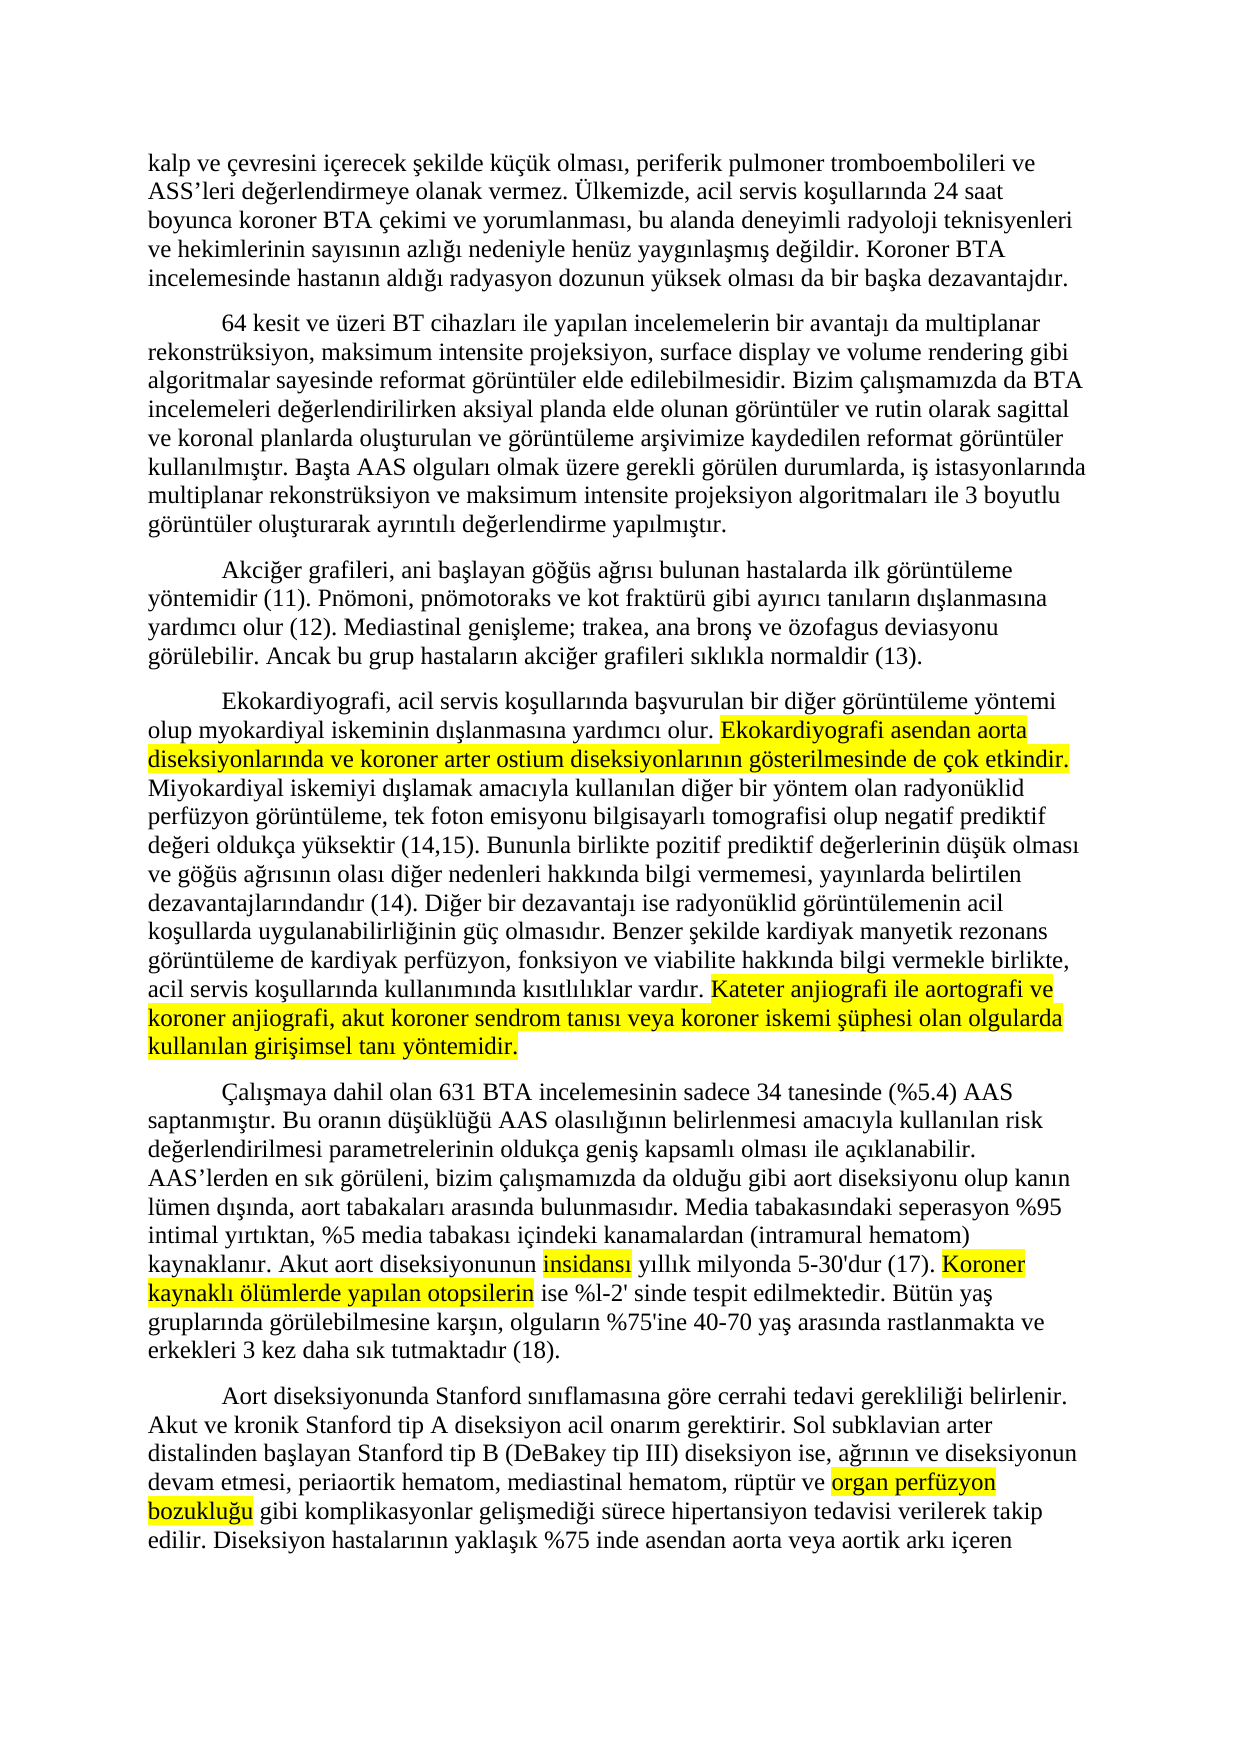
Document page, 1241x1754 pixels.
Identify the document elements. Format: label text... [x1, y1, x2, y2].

text Ekokardiyografi, acil servis koşullarında başvurulan bir diğer görüntüleme yöntemi olup myokardiyal iskeminin dışlanmasına yardımcı olur. Ekokardiyografi asendan aorta diseksiyonlarında ve koroner arter ostium diseksiyonlarının gösterilmesinde de çok etkindir. Miyokardiyal iskemiyi dışlamak amacıyla kullanılan diğer bir yöntem olan radyonüklid perfüzyon görüntüleme, tek foton emisyonu bilgisayarlı tomografisi olup negatif prediktif değeri oldukça yüksektir (14,15). Bununla birlikte pozitif prediktif değerlerinin düşük olması ve göğüs ağrısının olası diğer nedenleri hakkında bilgi vermemesi, yayınlarda belirtilen dezavantajlarındandır (14). Diğer bir dezavantajı ise radyonüklid görüntülemenin acil koşullarda uygulanabilirliğinin güç olmasıdır. Benzer şekilde kardiyak manyetik rezonans görüntüleme de kardiyak perfüzyon, fonksiyon ve viabilite hakkında bilgi vermekle birlikte, acil servis koşullarında kullanımında kısıtlılıklar vardır. Kateter anjiografi ile aortografi ve koroner anjiografi, akut koroner sendrom tanısı veya koroner iskemi şüphesi olan olgularda kullanılan girişimsel tanı yöntemidir. [148, 686, 1093, 1060]
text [148, 1381, 1093, 1553]
text Akciğer grafileri, ani başlayan göğüs ağrısı bulunan hastalarda ilk görüntüleme yöntemidir (11). Pnömoni, pnömotoraks ve kot fraktürü gibi ayırıcı tanıların dışlanmasına yardımcı olur (12). Mediastinal genişleme; trakea, ana bronş ve özofagus deviasyonu görülebilir. Ancak bu grup hastaların akciğer grafileri sıklıkla normaldir (13). [148, 555, 1093, 670]
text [148, 148, 1093, 291]
text 64 kesit ve üzeri BT cihazları ile yapılan incelemelerin bir avantajı da multiplanar rekonstrüksiyon, maksimum intensite projeksiyon, surface display ve volume rendering gibi algoritmalar sayesinde reformat görüntüler elde edilebilmesidir. Bizim çalışmamızda da BTA incelemeleri değerlendirilirken aksiyal planda elde olunan görüntüler ve rutin olarak sagittal ve koronal planlarda oluşturulan ve görüntüleme arşivimize kaydedilen reformat görüntüler kullanılmıştır. Başta AAS olguları olmak üzere gerekli görülen durumlarda, iş istasyonlarında multiplanar rekonstrüksiyon ve maksimum intensite projeksiyon algoritmaları ile 3 boyutlu görüntüler oluşturarak ayrıntılı değerlendirme yapılmıştır. [148, 308, 1093, 538]
text Çalışmaya dahil olan 631 BTA incelemesinin sadece 34 tanesinde (%5.4) AAS saptanmıştır. Bu oranın düşüklüğü AAS olasılığının belirlenmesi amacıyla kullanılan risk değerlendirilmesi parametrelerinin oldukça geniş kapsamlı olması ile açıklanabilir. AAS’lerden en sık görüleni, bizim çalışmamızda da olduğu gibi aort diseksiyonu olup kanın lümen dışında, aort tabakaları arasında bulunmasıdır. Media tabakasındaki seperasyon %95 intimal yırtıktan, %5 media tabakası içindeki kanamalardan (intramural hematom) kaynaklanır. Akut aort diseksiyonunun insidansı yıllık milyonda 5-30'dur (17). Koroner kaynaklı ölümlerde yapılan otopsilerin ise %l-2' sinde tespit edilmektedir. Bütün yaş gruplarında görülebilmesine karşın, olguların %75'ine 40-70 yaş arasında rastlanmakta ve erkekleri 3 kez daha sık tutmaktadır (18). [148, 1077, 1093, 1364]
